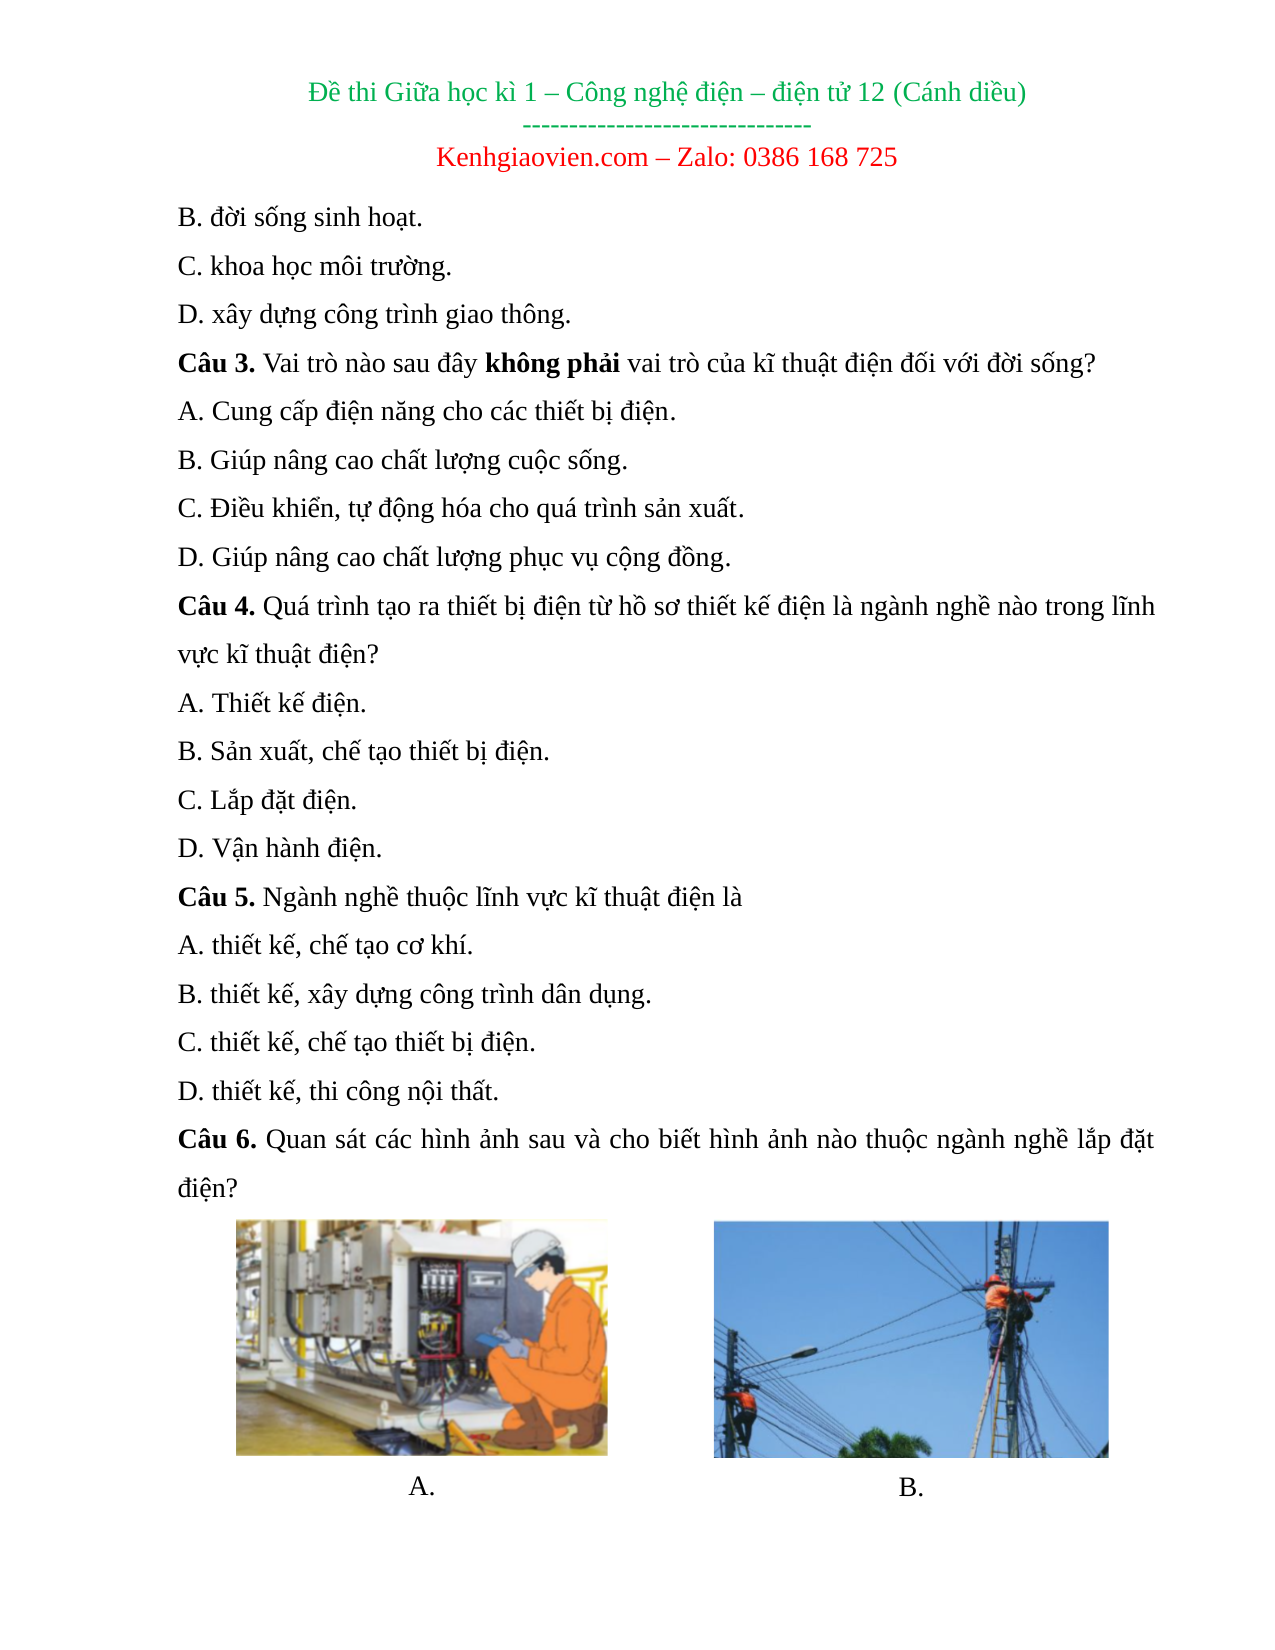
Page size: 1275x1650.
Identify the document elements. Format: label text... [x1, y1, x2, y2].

text B. thiết kế, xây dựng công trình dân dụng. [177, 977, 1157, 1009]
text B. Sản xuất, chế tạo thiết bị điện. [177, 734, 1157, 767]
text D. Giúp nâng cao chất lượng phục vụ cộng đồng. [177, 540, 1157, 572]
picture [236, 1219, 608, 1456]
text Câu 4. Quá trình tạo ra thiết bị điện từ hồ sơ thiết kế điện là ngành nghề nào trong lĩnh vực kĩ thuật điện? [177, 588, 1157, 669]
text A. Thiết kế điện. [177, 686, 1157, 718]
picture [713, 1219, 1109, 1458]
text Câu 3. Vai trò nào sau đây không phải vai trò của kĩ thuật điện đối với đời sống? [177, 346, 1157, 378]
text B. Giúp nâng cao chất lượng cuộc sống. [177, 443, 1157, 475]
text C. Điều khiển, tự động hóa cho quá trình sản xuất. [177, 491, 1157, 524]
table_header A. [177, 1220, 666, 1516]
text A. Cung cấp điện năng cho các thiết bị điện. [177, 394, 1157, 427]
text D. thiết kế, thi công nội thất. [177, 1074, 1157, 1106]
text D. Vận hành điện. [177, 831, 1157, 864]
text A. thiết kế, chế tạo cơ khí. [177, 928, 1157, 961]
text C. thiết kế, chế tạo thiết bị điện. [177, 1025, 1157, 1058]
text D. xây dựng công trình giao thông. [177, 297, 1157, 330]
text C. Lắp đặt điện. [177, 783, 1157, 815]
table_header B. [666, 1220, 1156, 1516]
text Câu 5. Ngành nghề thuộc lĩnh vực kĩ thuật điện là [177, 880, 1157, 912]
text B. đời sống sinh hoạt. [177, 200, 1157, 233]
text Câu 6. Quan sát các hình ảnh sau và cho biết hình ảnh nào thuộc ngành nghề lắp đặt điện? [177, 1122, 1157, 1203]
text C. khoa học môi trường. [177, 249, 1157, 281]
